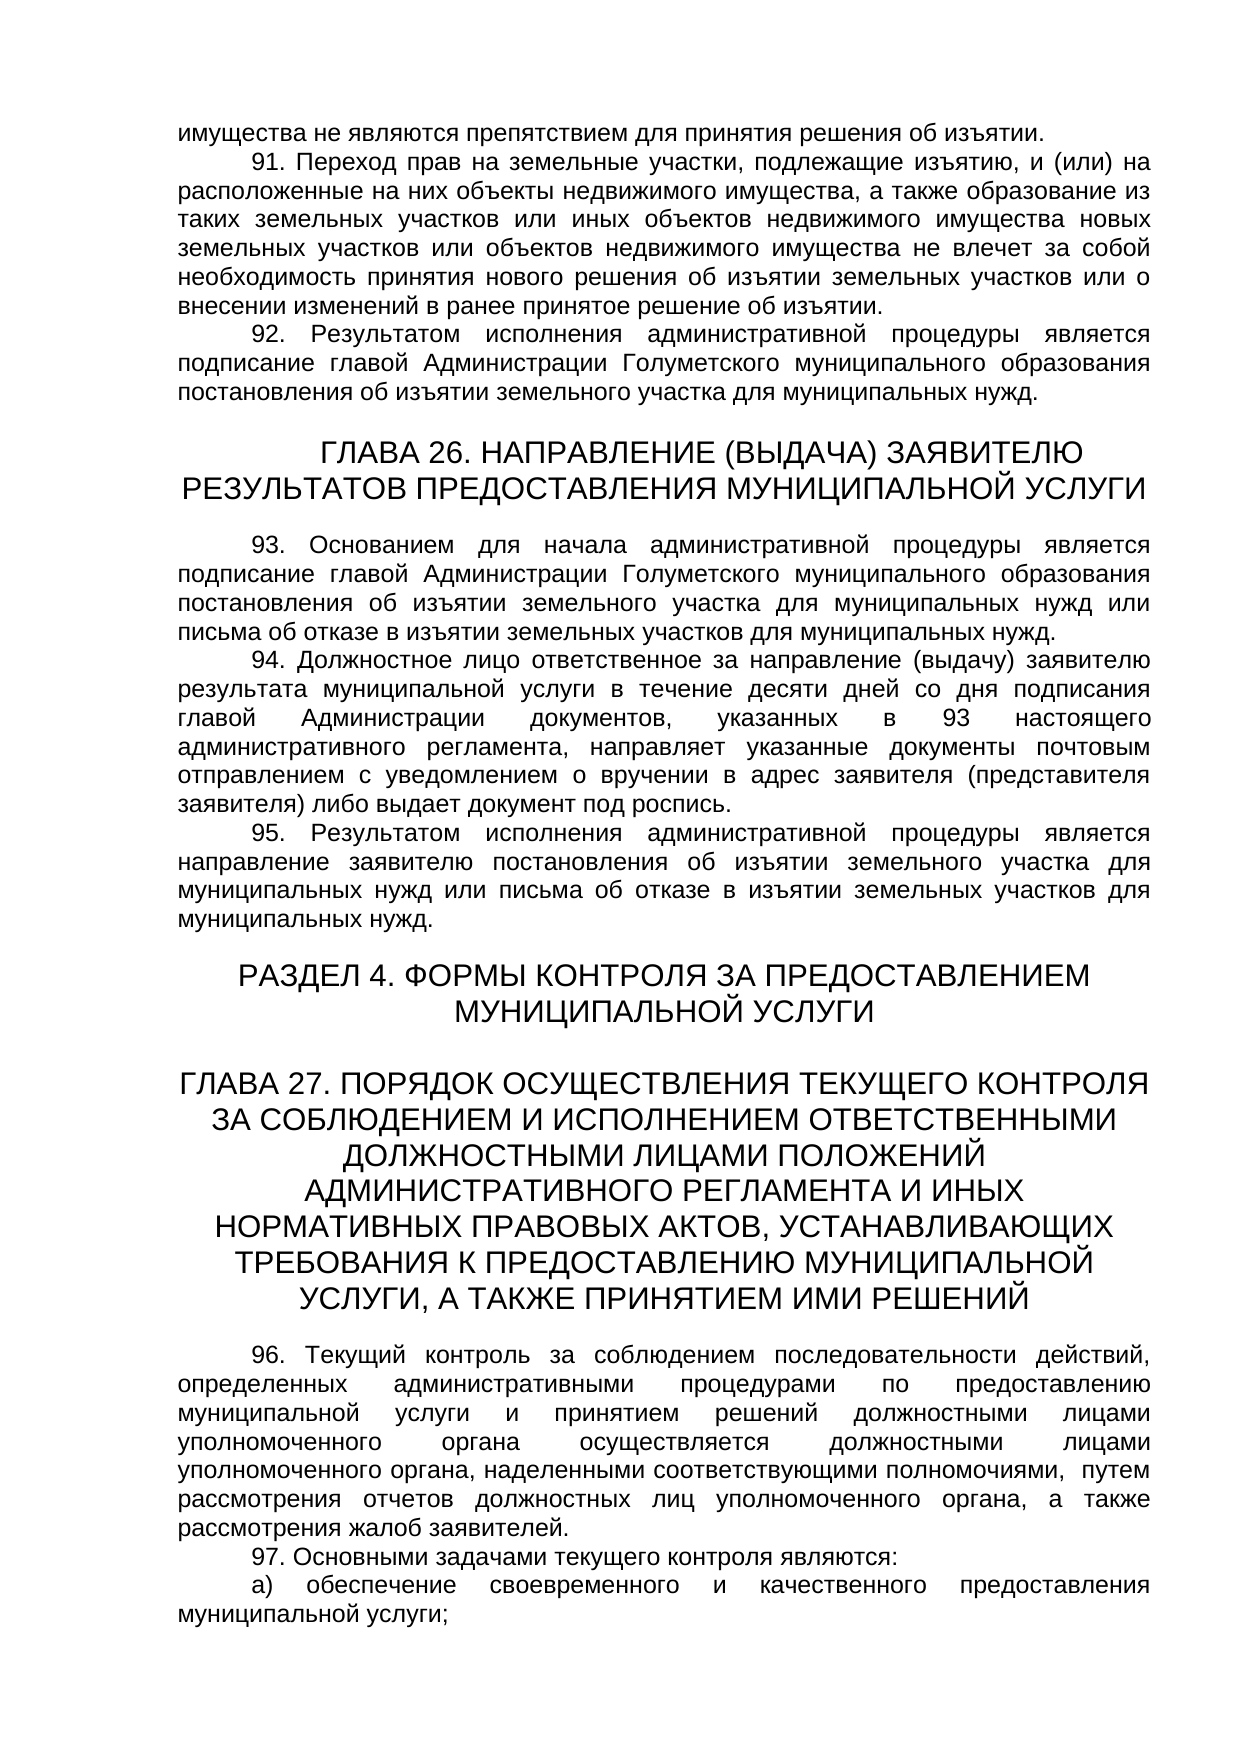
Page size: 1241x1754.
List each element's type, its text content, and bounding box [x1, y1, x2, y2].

text 94. Должностное лицо ответственное за направление (выдачу) заявителю результата муниципальной услуги в течение десяти дней со дня подписания главой Администрации документов, указанных в 93 настоящего административного регламента, направляет указанные документы почтовым отправлением с уведомлением о вручении в адрес заявителя (представителя заявителя) либо выдает документ под роспись. [177, 645, 1152, 818]
text а) обеспечение своевременного и качественного предоставления муниципальной услуги; [177, 1570, 1152, 1628]
text РАЗДЕЛ 4. ФОРМЫ КОНТРОЛЯ ЗА ПРЕДОСТАВЛЕНИЕМ [177, 957, 1152, 993]
text ГЛАВА 27. ПОРЯДОК ОСУЩЕСТВЛЕНИЯ ТЕКУЩЕГО КОНТРОЛЯ [177, 1065, 1152, 1101]
text 93. Основанием для начала административной процедуры является подписание главой Администрации Голуметского муниципального образования постановления об изъятии земельного участка для муниципальных нужд или письма об отказе в изъятии земельных участков для муниципальных нужд. [177, 530, 1152, 645]
text МУНИЦИПАЛЬНОЙ УСЛУГИ [177, 993, 1152, 1029]
text 96. Текущий контроль за соблюдением последовательности действий, определенных административными процедурами по предоставлению муниципальной услуги и принятием решений должностными лицами уполномоченного органа осуществляется должностными лицами уполномоченного органа, наделенными соответствующими полномочиями, путем рассмотрения отчетов должностных лиц уполномоченного органа, а также рассмотрения жалоб заявителей. [177, 1340, 1152, 1542]
text ЗА СОБЛЮДЕНИЕМ И ИСПОЛНЕНИЕМ ОТВЕТСТВЕННЫМИ ДОЛЖНОСТНЫМИ ЛИЦАМИ ПОЛОЖЕНИЙ АДМИНИСТРАТИВНОГО РЕГЛАМЕНТА И ИНЫХ НОРМАТИВНЫХ ПРАВОВЫХ АКТОВ, УСТАНАВЛИВАЮЩИХ ТРЕБОВАНИЯ К ПРЕДОСТАВЛЕНИЮ МУНИЦИПАЛЬНОЙ УСЛУГИ, А ТАКЖЕ ПРИНЯТИЕМ ИМИ РЕШЕНИЙ [177, 1101, 1152, 1316]
text 91. Переход прав на земельные участки, подлежащие изъятию, и (или) на расположенные на них объекты недвижимого имущества, а также образование из таких земельных участков или иных объектов недвижимого имущества новых земельных участков или объектов недвижимого имущества не влечет за собой необходимость принятия нового решения об изъятии земельных участков или о внесении изменений в ранее принятое решение об изъятии. [177, 147, 1152, 319]
text 92. Результатом исполнения административной процедуры является подписание главой Администрации Голуметского муниципального образования постановления об изъятии земельного участка для муниципальных нужд. [177, 319, 1152, 406]
text 95. Результатом исполнения административной процедуры является направление заявителю постановления об изъятии земельного участка для муниципальных нужд или письма об отказе в изъятии земельных участков для муниципальных нужд. [177, 818, 1152, 933]
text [177, 118, 1152, 147]
text 97. Основными задачами текущего контроля являются: [177, 1542, 1152, 1570]
text ГЛАВА 26. НАПРАВЛЕНИЕ (ВЫДАЧА) ЗАЯВИТЕЛЮ РЕЗУЛЬТАТОВ ПРЕДОСТАВЛЕНИЯ МУНИЦИПАЛЬНОЙ УСЛУГИ [177, 434, 1152, 506]
